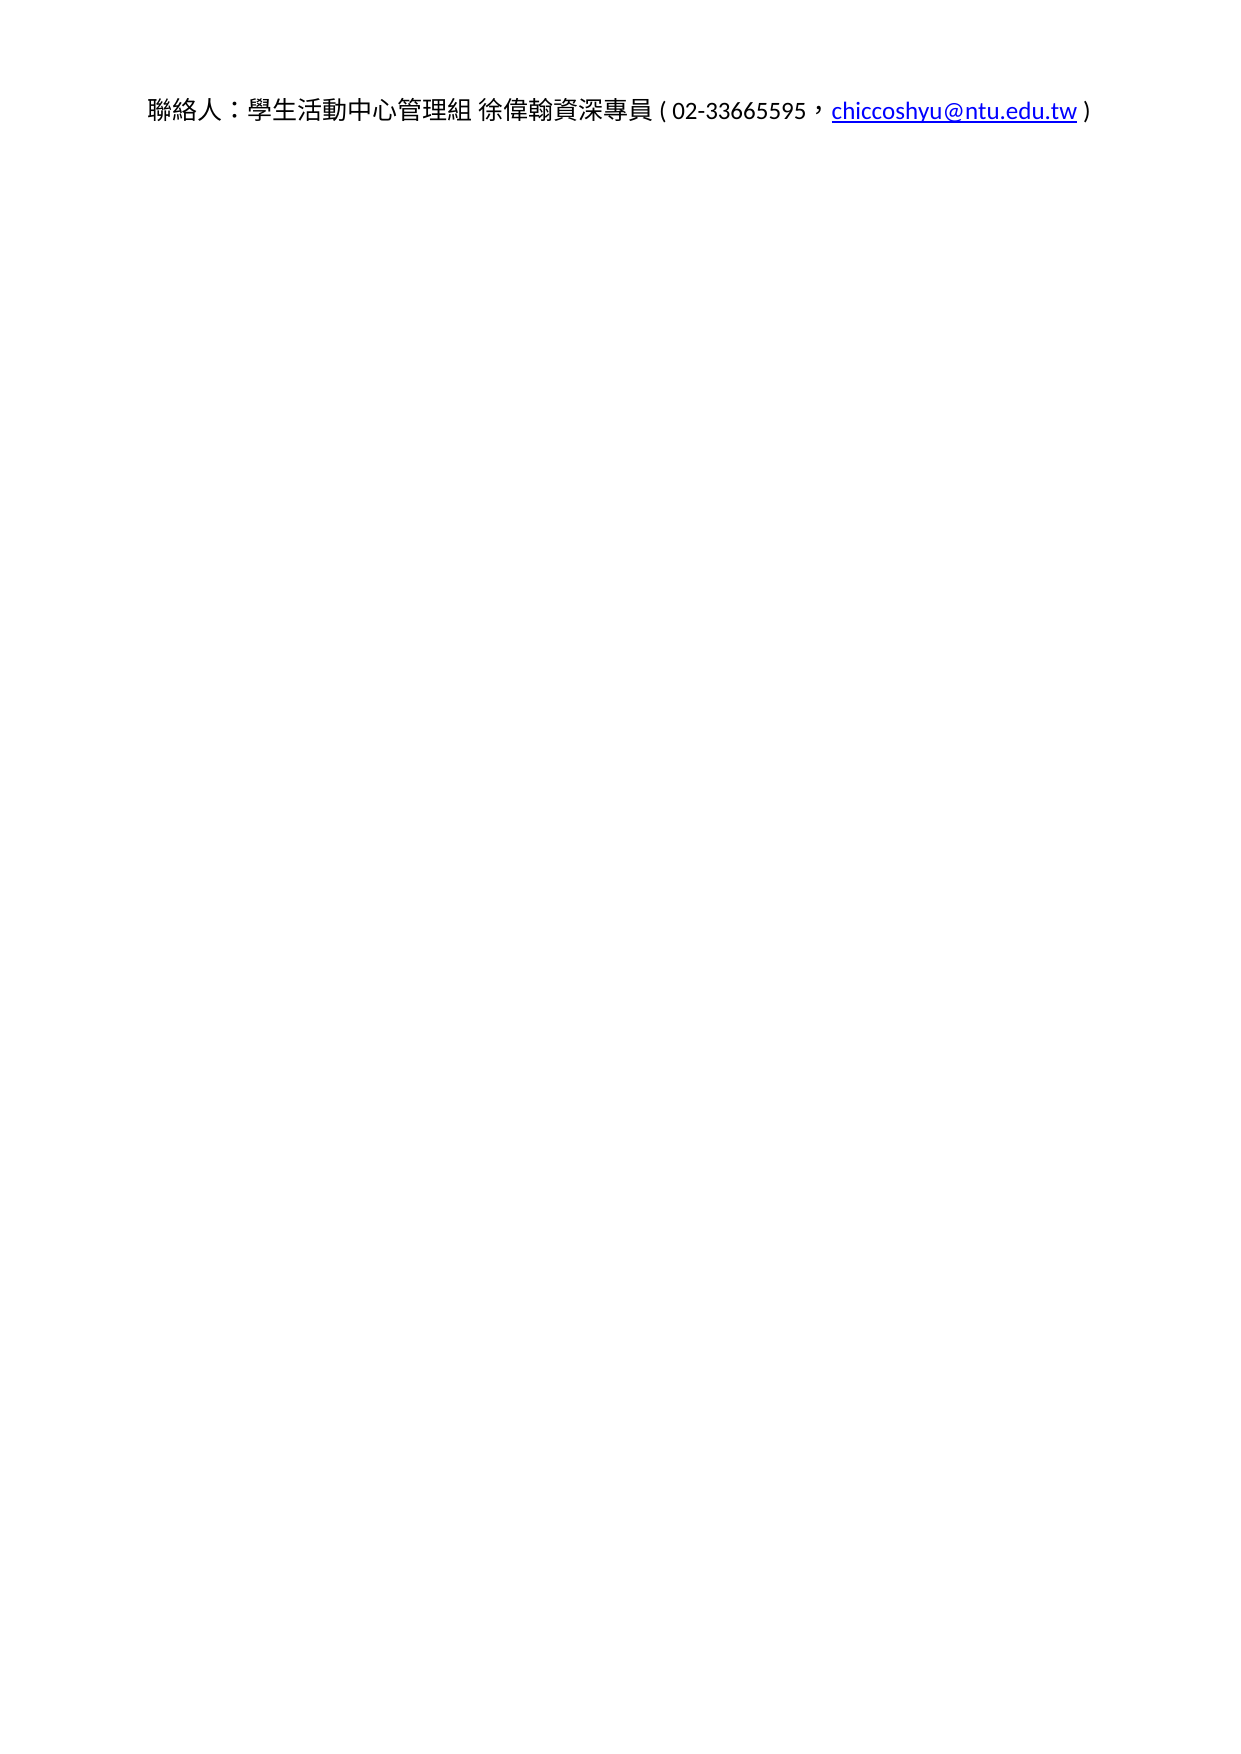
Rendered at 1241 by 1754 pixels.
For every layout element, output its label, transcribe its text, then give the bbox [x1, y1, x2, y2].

text 聯絡人：學生活動中心管理組 徐偉翰資深專員 ( 02-33665595，chiccoshyu@ntu.edu.tw ) [118, 89, 1122, 127]
